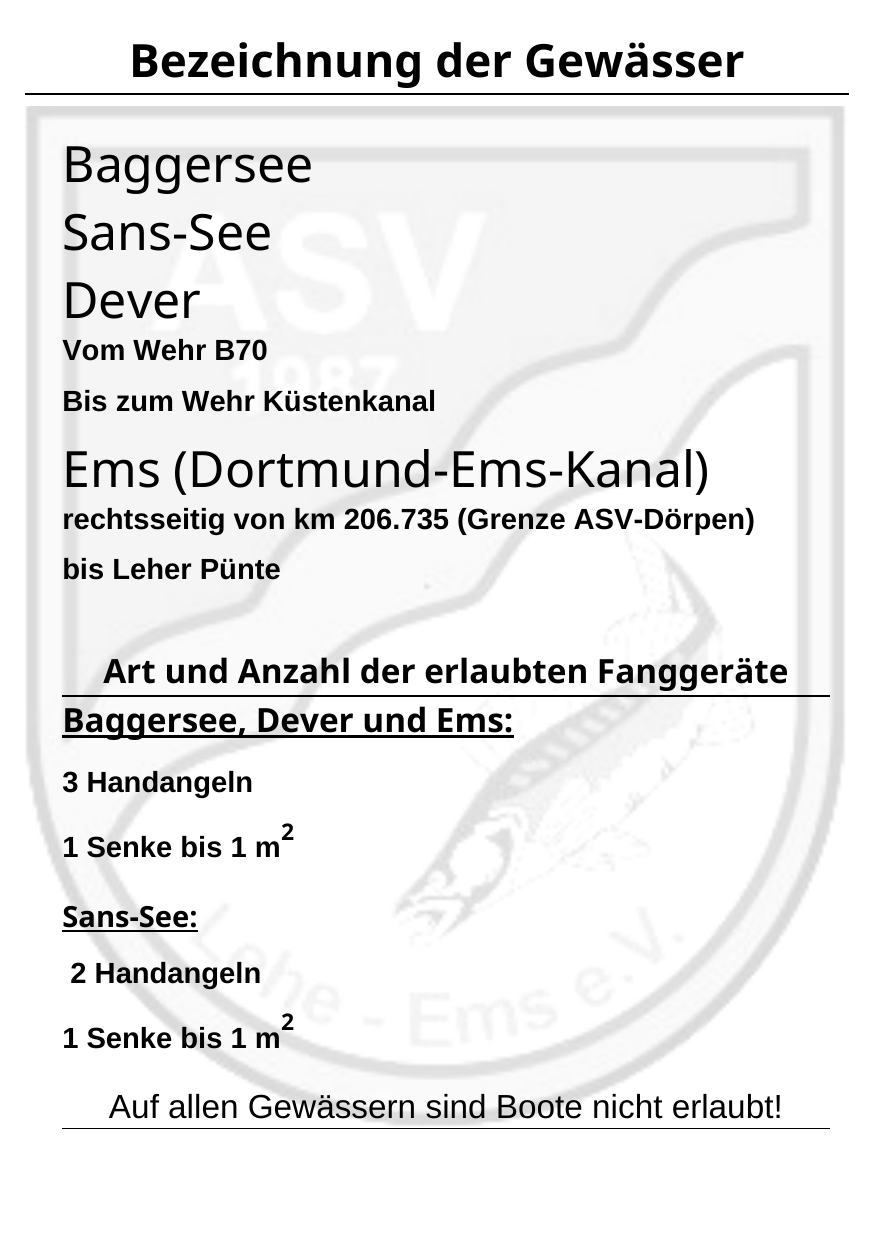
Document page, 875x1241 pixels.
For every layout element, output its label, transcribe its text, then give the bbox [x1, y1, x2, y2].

text Baggersee [62, 129, 830, 197]
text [62, 1087, 830, 1128]
text Sans-See: [62, 896, 830, 936]
text Baggersee, Dever und Ems: [62, 697, 830, 742]
text 1 Senke bis 1 m2 [62, 1006, 830, 1060]
text bis Leher Pünte [62, 552, 830, 586]
text Dever [62, 265, 830, 333]
text rechtsseitig von km 206.735 (Grenze ASV-Dörpen) [62, 502, 830, 536]
text Ems (Dortmund-Ems-Kanal) [62, 434, 830, 502]
text Bezeichnung der Gewässer [25, 29, 849, 93]
text 2 Handangeln [62, 956, 830, 989]
text Vom Wehr B70 [62, 333, 830, 367]
text 3 Handangeln [62, 765, 830, 799]
text 1 Senke bis 1 m2 [62, 816, 830, 869]
text Art und Anzahl der erlaubten Fanggeräte [62, 648, 830, 695]
text Sans-See [62, 197, 830, 265]
text Bis zum Wehr Küstenkanal [62, 383, 830, 417]
